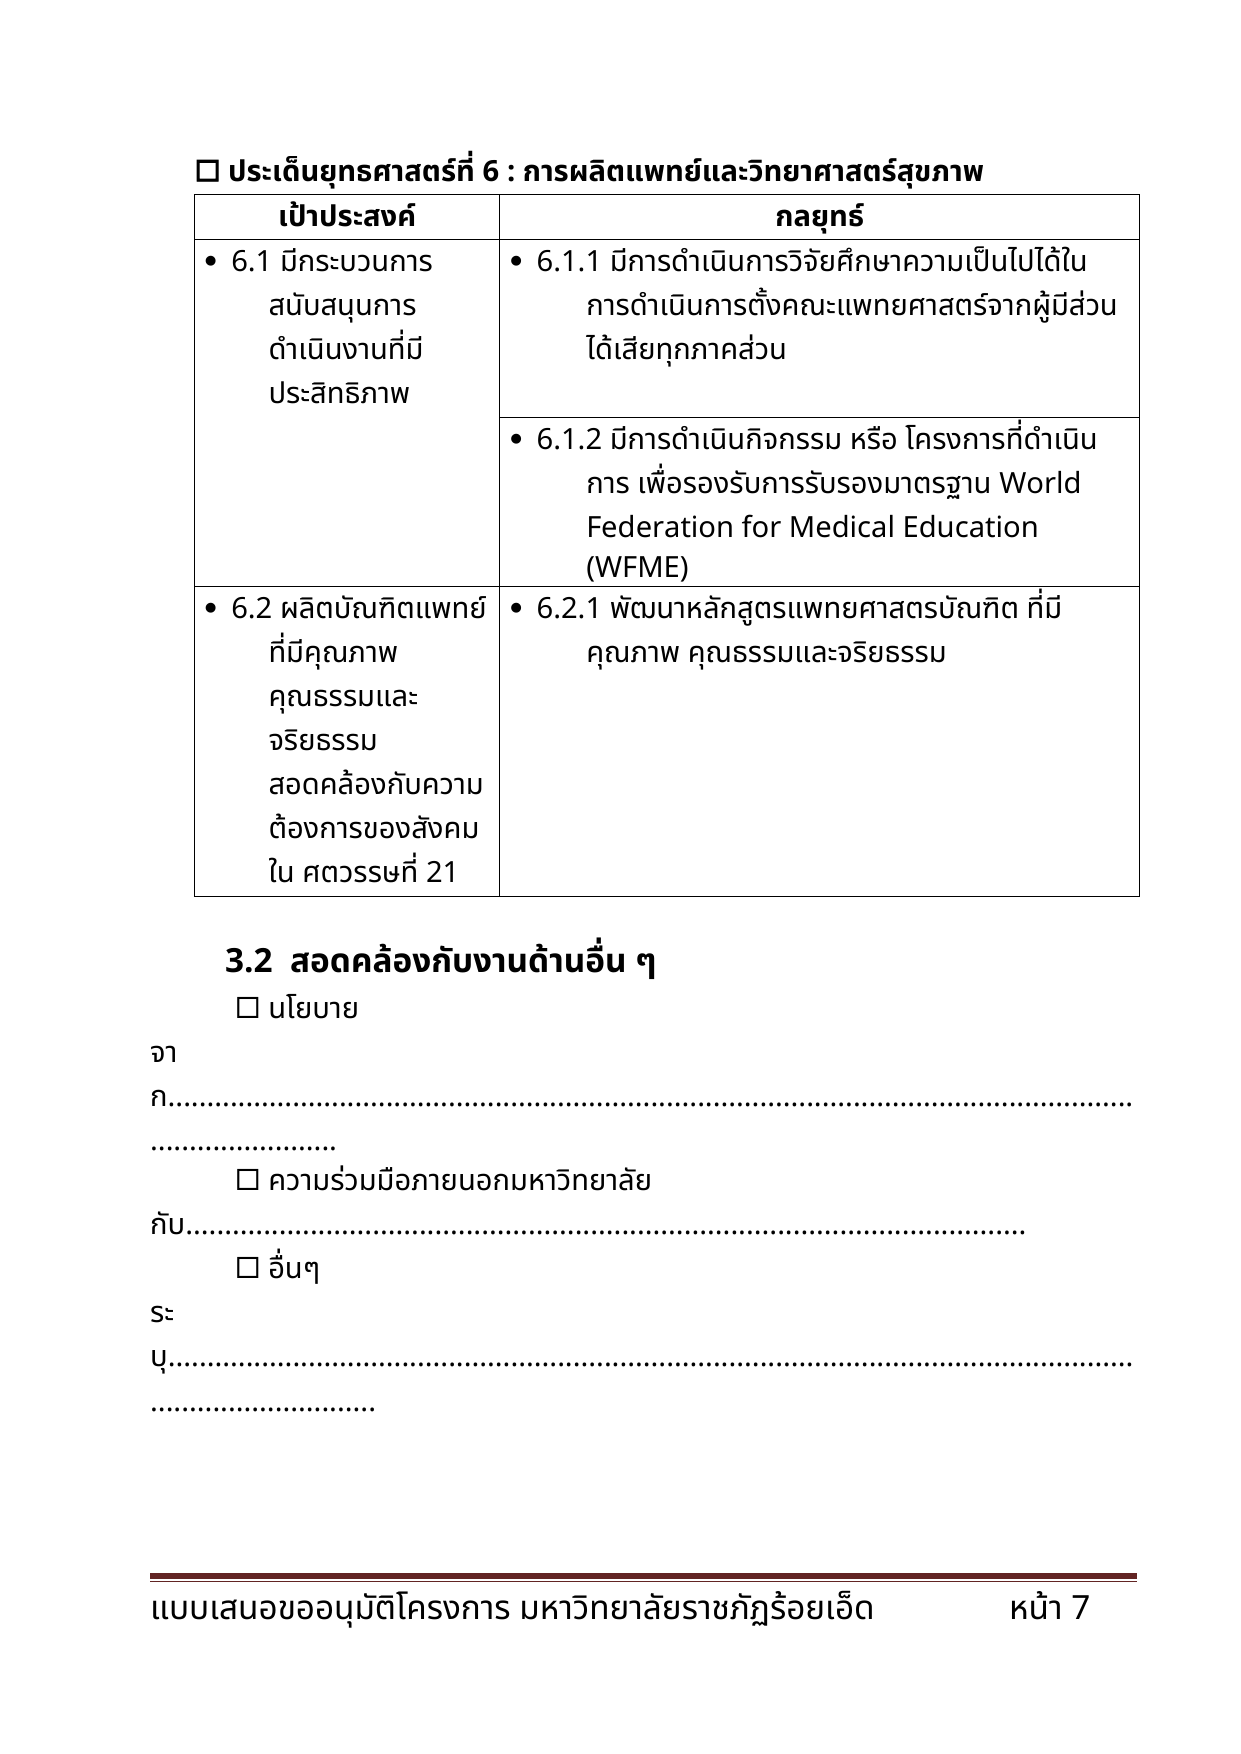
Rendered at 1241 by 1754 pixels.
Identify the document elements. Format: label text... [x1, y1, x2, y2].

table_header เป้าประสงค์ [195, 195, 499, 239]
text 3.2 สอดคล้องกับงานด้านอื่น ๆ [150, 936, 1137, 987]
table_cell 6.2 ผลิตบัณฑิตแพทย์ที่มีคุณภาพ คุณธรรมและจริยธรรมสอดคล้องกับความต้องการของสังคมใน ศตวรรษที่ 21 [195, 587, 499, 896]
table_header กลยุทธ์ [500, 195, 1139, 239]
table_cell 6.2.1 พัฒนาหลักสูตรแพทยศาสตรบัณฑิต ที่มีคุณภาพ คุณธรรมและจริยธรรม [500, 587, 1139, 896]
text ความร่วมมือภายนอกมหาวิทยาลัย กับ............................................................................................................ [150, 1159, 1137, 1247]
table_cell 6.1.2 มีการดำเนินกิจกรรม หรือ โครงการที่ดำเนินการ เพื่อรองรับการรับรองมาตรฐาน World Federation for Medical Education (WFME) [500, 418, 1139, 586]
table_cell 6.1.1 มีการดำเนินการวิจัยศึกษาความเป็นไปได้ในการดำเนินการตั้งคณะแพทยศาสตร์จากผู้มีส่วนได้เสียทุกภาคส่วน [500, 240, 1139, 417]
text ประเด็นยุทธศาสตร์ที่ 6 : การผลิตแพทย์และวิทยาศาสตร์สุขภาพ [161, 150, 1137, 194]
text นโยบายจาก.................................................................................................................................................... [150, 987, 1137, 1159]
text อื่นๆ ระบุ......................................................................................................................................................... [150, 1247, 1137, 1419]
table_cell 6.1 มีกระบวนการสนับสนุนการดำเนินงานที่มีประสิทธิภาพ [195, 240, 499, 417]
table_cell [195, 417, 499, 586]
